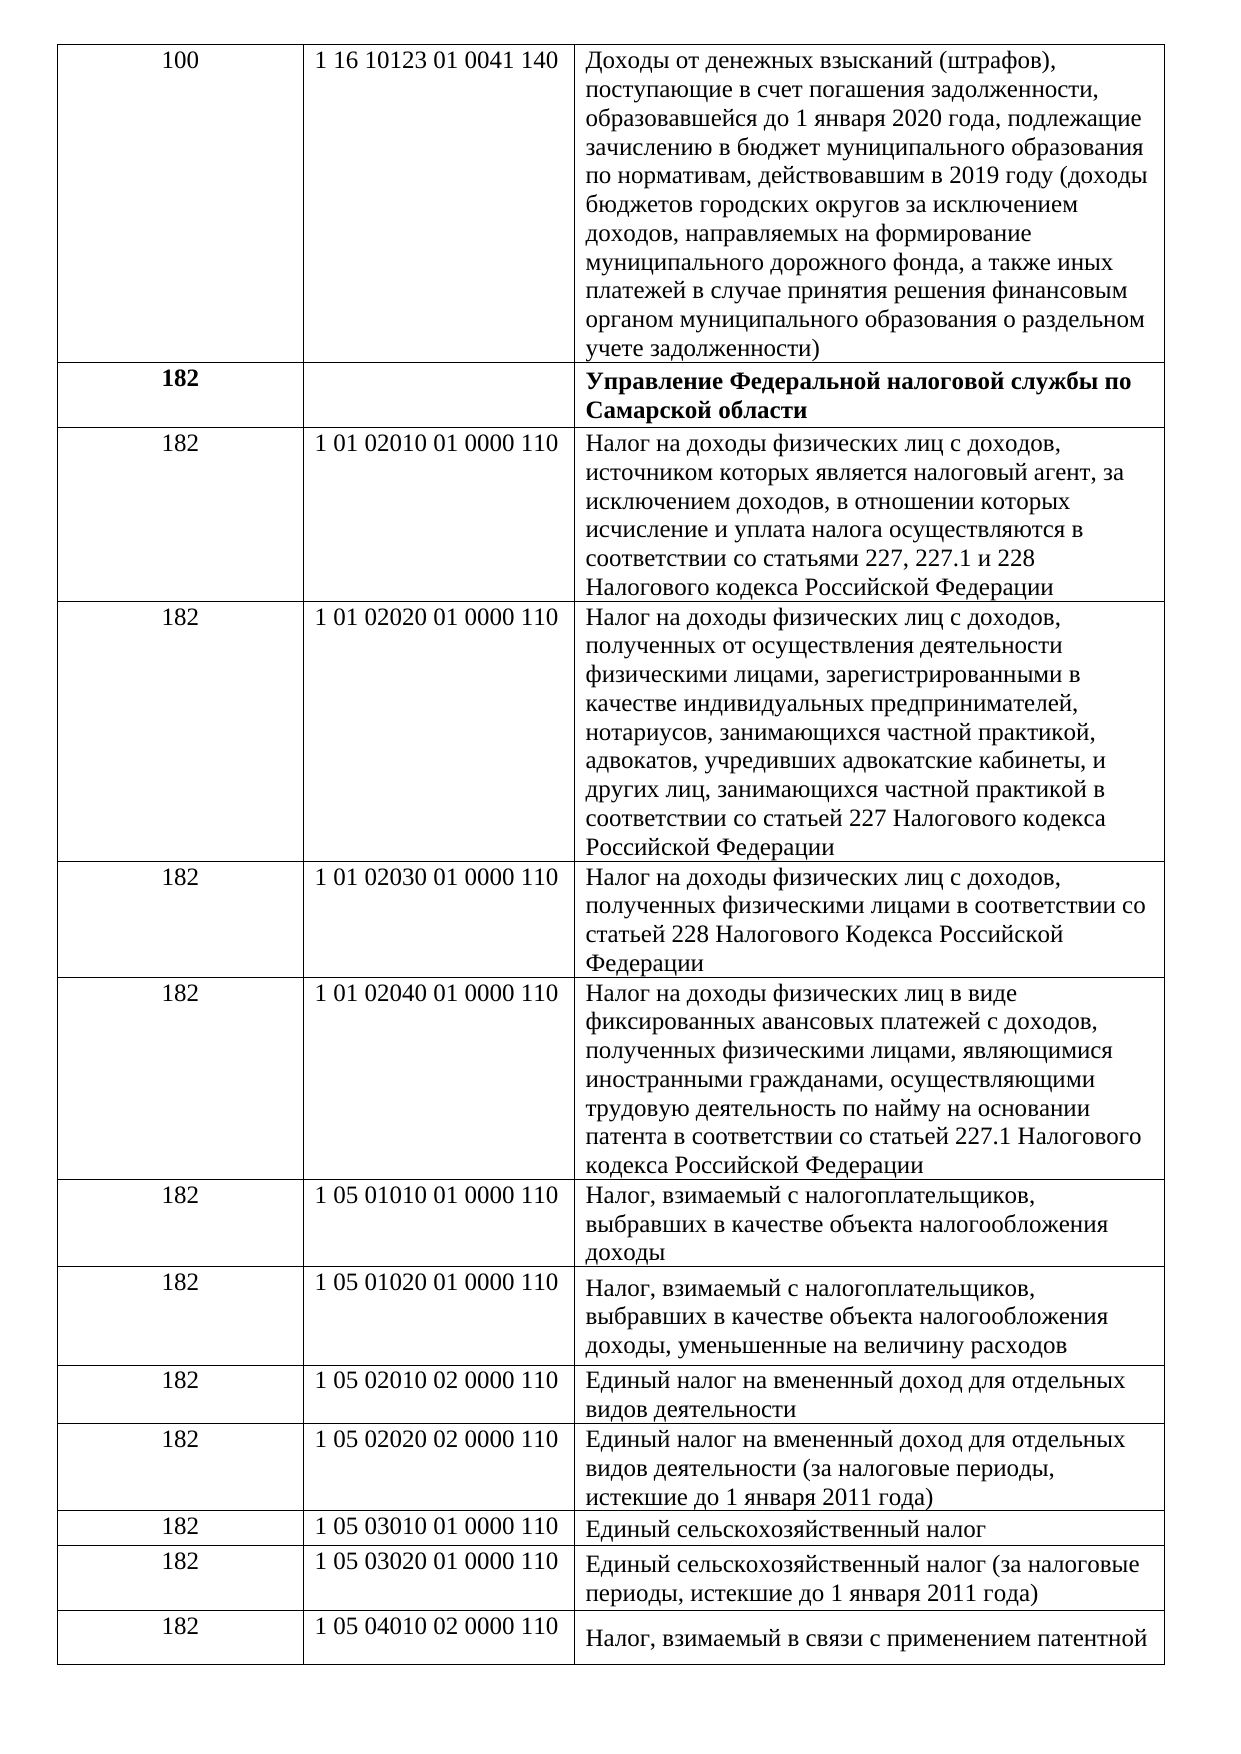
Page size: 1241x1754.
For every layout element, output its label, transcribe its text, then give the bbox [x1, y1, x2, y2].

table_cell Налог, взимаемый с налогоплательщиков, выбравших в качестве объекта налогообложения доходы, уменьшенные на величину расходов [575, 1267, 1164, 1364]
table_cell 182 [58, 862, 303, 977]
table_cell Единый сельскохозяйственный налог [575, 1511, 1164, 1545]
table_cell 1 05 02020 02 0000 110 [304, 1424, 574, 1510]
table_cell Налог, взимаемый с налогоплательщиков, выбравших в качестве объекта налогообложения доходы [575, 1180, 1164, 1266]
table_cell 182 [58, 978, 303, 1179]
table_cell 1 01 02010 01 0000 110 [304, 428, 574, 601]
table_cell Единый сельскохозяйственный налог (за налоговые периоды, истекшие до 1 января 2011 года) [575, 1546, 1164, 1610]
table_cell 182 [58, 1180, 303, 1266]
table_cell Единый налог на вмененный доход для отдельных видов деятельности [575, 1366, 1164, 1423]
table_cell Налог на доходы физических лиц с доходов, источником которых является налоговый агент, за исключением доходов, в отношении которых исчисление и уплата налога осуществляются в соответствии со статьями 227, 227.1 и 228 Налогового кодекса Российской Федерации [575, 428, 1164, 601]
table_cell 182 [58, 1424, 303, 1510]
table_cell 182 [58, 1267, 303, 1364]
table_cell Налог на доходы физических лиц с доходов, полученных от осуществления деятельности физическими лицами, зарегистрированными в качестве индивидуальных предпринимателей, нотариусов, занимающихся частной практикой, адвокатов, учредивших адвокатские кабинеты, и других лиц, занимающихся частной практикой в соответствии со статьей 227 Налогового кодекса Российской Федерации [575, 602, 1164, 861]
table_cell 182 [58, 1611, 303, 1664]
table_cell Единый налог на вмененный доход для отдельных видов деятельности (за налоговые периоды, истекшие до 1 января 2011 года) [575, 1424, 1164, 1510]
table_cell 1 05 01010 01 0000 110 [304, 1180, 574, 1266]
table_cell 182 [58, 1366, 303, 1423]
table_cell 182 [58, 428, 303, 601]
table_cell 1 05 01020 01 0000 110 [304, 1267, 574, 1364]
table_cell 1 01 02020 01 0000 110 [304, 602, 574, 861]
table_cell Доходы от денежных взысканий (штрафов), поступающие в счет погашения задолженности, образовавшейся до 1 января 2020 года, подлежащие зачислению в бюджет муниципального образования по нормативам, действовавшим в 2019 году (доходы бюджетов городских округов за исключением доходов, направляемых на формирование муниципального дорожного фонда, а также иных платежей в случае принятия решения финансовым органом муниципального образования о раздельном учете задолженности) [575, 45, 1164, 362]
table_cell Налог на доходы физических лиц с доходов, полученных физическими лицами в соответствии со статьей 228 Налогового Кодекса Российской Федерации [575, 862, 1164, 977]
table_cell 182 [58, 1546, 303, 1610]
table_cell 182 [58, 1511, 303, 1545]
table_cell Налог на доходы физических лиц в виде фиксированных авансовых платежей с доходов, полученных физическими лицами, являющимися иностранными гражданами, осуществляющими трудовую деятельность по найму на основании патента в соответствии со статьей 227.1 Налогового кодекса Российской Федерации [575, 978, 1164, 1179]
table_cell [575, 1611, 1164, 1664]
table_cell 100 [58, 45, 303, 362]
table_cell 1 16 10123 01 0041 140 [304, 45, 574, 362]
table_cell 1 01 02040 01 0000 110 [304, 978, 574, 1179]
table_cell 182 [58, 363, 303, 427]
table_cell 1 05 03020 01 0000 110 [304, 1546, 574, 1610]
table_cell 1 05 02010 02 0000 110 [304, 1366, 574, 1423]
table_cell Управление Федеральной налоговой службы по Самарской области [575, 363, 1164, 427]
table_cell 182 [58, 602, 303, 861]
table_cell 1 05 03010 01 0000 110 [304, 1511, 574, 1545]
table_cell 1 01 02030 01 0000 110 [304, 862, 574, 977]
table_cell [304, 1611, 574, 1664]
table_cell [304, 363, 574, 427]
